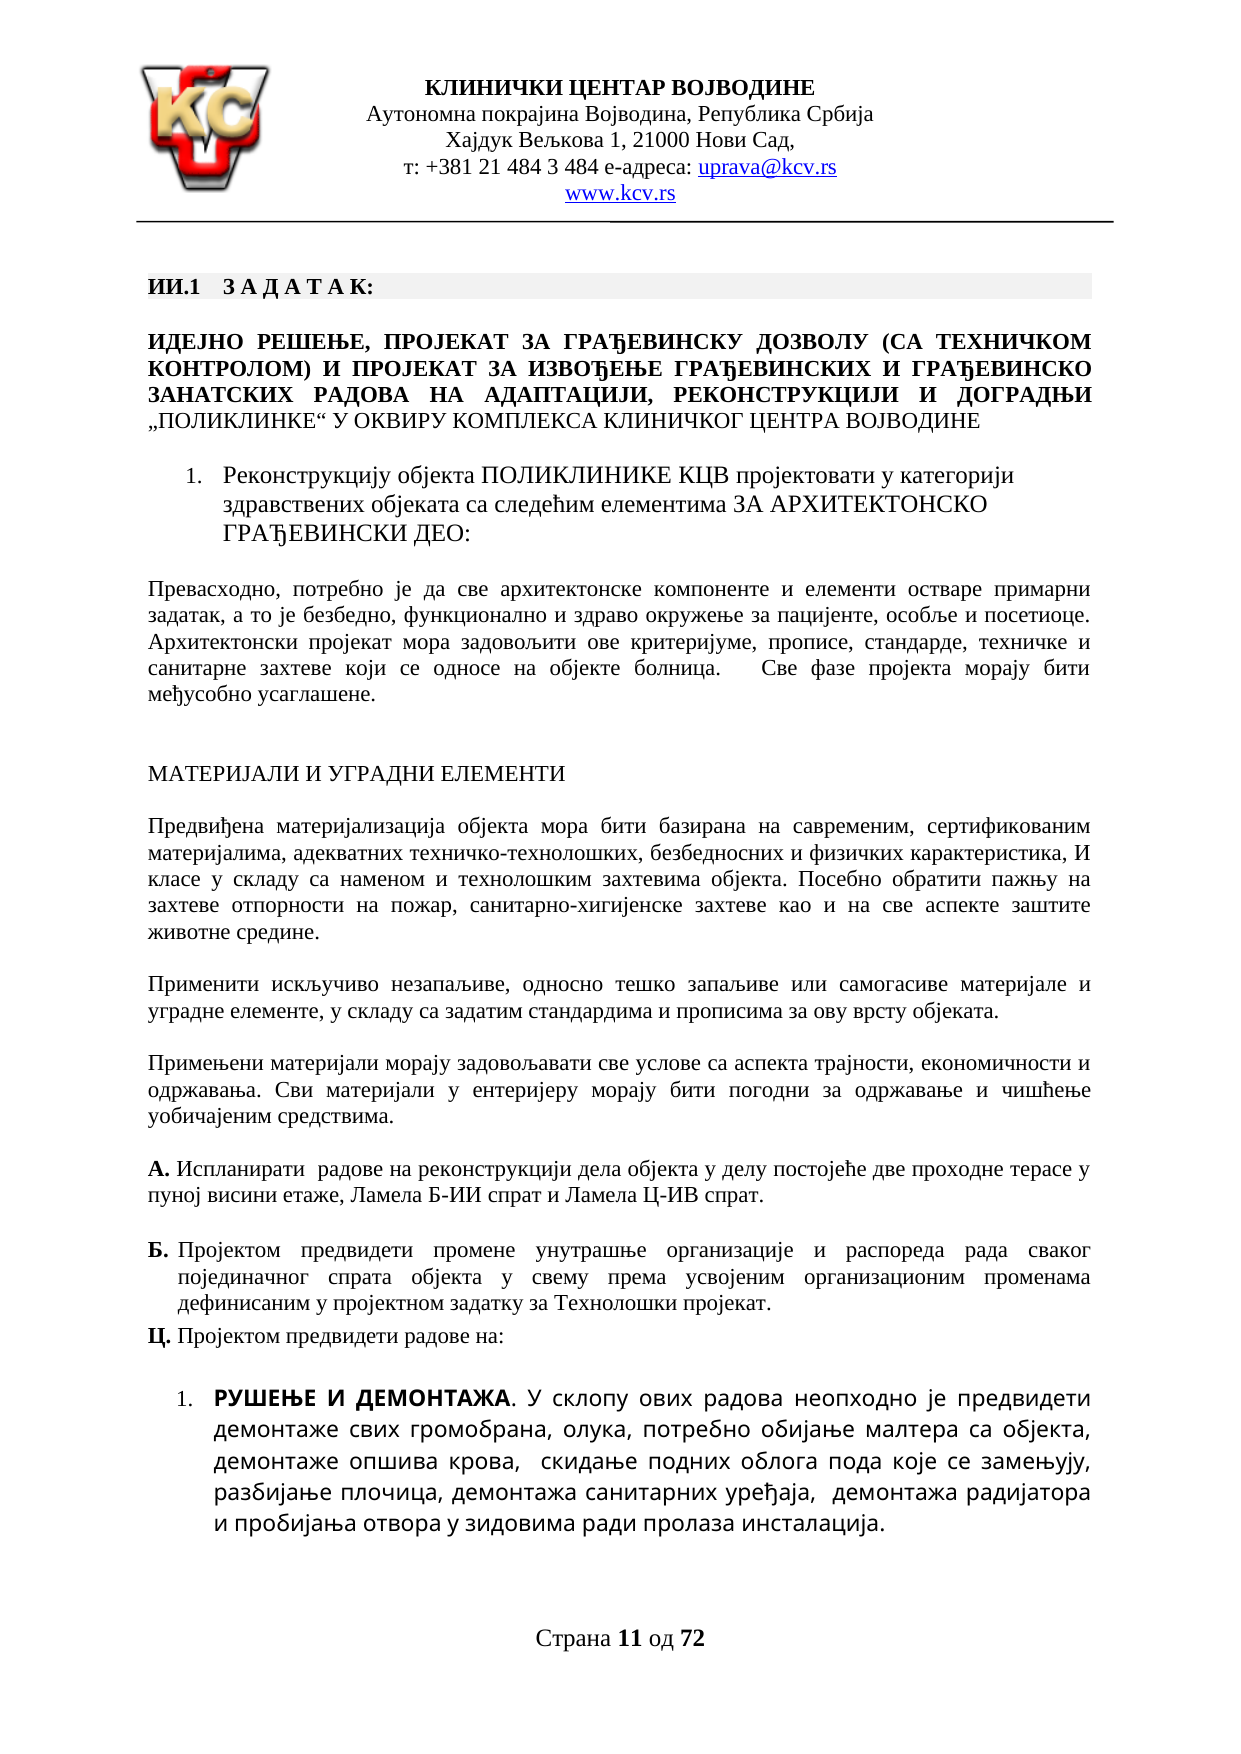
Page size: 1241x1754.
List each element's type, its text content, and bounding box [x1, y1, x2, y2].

text Применити искључиво незапаљиве, односно тешко запаљиве или самогасиве материјале и уградне елементе, у складу са задатим стандардима и прописима за ову врсту објеката. [148, 944, 1092, 1023]
list Реконструкцију објекта ПОЛИКЛИНИКЕ КЦВ пројектовати у категорији здравствених објеката са следећим елементима ЗА АРХИТЕКТОНСКО ГРАЂЕВИНСКИ ДЕО: [185, 460, 1092, 546]
text А. Испланирати радове на реконструкцији дела објекта у делу постојеће две проходне терасе у пуној висини етаже, Ламела Б-ИИ спрат и Ламела Ц-ИВ спрат. [148, 1128, 1092, 1208]
list РУШЕЊЕ И ДЕМОНТАЖА. У склопу ових радова неопходно је предвидети демонтаже свих громобрана, олука, потребно обијање малтера са објекта, демонтаже опшива крова, скидање подних облога пода које се замењују, разбијање плочица, демонтажа санитарних уређаја, демонтажа радијатора и пробијања отвора у зидовима ради пролаза инсталација. [176, 1382, 1092, 1538]
text Ц. Пројектом предвидети радове на: [148, 1315, 1092, 1349]
text Примењени материјали морају задовољавати све услове са аспекта трајности, економичности и одржавања. Сви материјали у ентеријеру морају бити погодни за одржавање и чишћење уобичајеним средствима. [148, 1023, 1092, 1128]
text МАТЕРИЈАЛИ И УГРАДНИ ЕЛЕМЕНТИ [148, 707, 1092, 786]
picture [137, 62, 274, 193]
text Превасходно, потребно је да све архитектонске компоненте и елементи остваре примарни задатак, а то је безбедно, функционално и здраво окружење за пацијенте, особље и посетиоце. Архитектонски пројекат мора задовољити ове критеријуме, прописе, стандарде, техничке и санитарне захтеве који се односе на објекте болница. Све фазе пројекта морају бити међусобно усаглашене. [148, 575, 1092, 707]
text ИИ.1 З А Д А Т А К: [148, 273, 1092, 299]
text Предвиђена материјализација објекта мора бити базирана на савременим, сертификованим материјалима, адекватних техничко-технолошких, безбедносних и физичких карактеристика, И класе у складу са наменом и технолошким захтевима објекта. Посебно обратити пажњу на захтеве отпорности на пожар, санитарно-хигијенске захтеве као и на све аспекте заштите животне средине. [148, 786, 1092, 944]
text Б. Пројектом предвидети промене унутрашње организације и распореда рада сваког појединачног спрата објекта у свему према усвојеним организационим променама дефинисаним у пројектном задатку за Технолошки пројекат. [148, 1236, 1092, 1315]
text ИДЕЈНО РЕШЕЊЕ, ПРОЈЕКАТ ЗА ГРАЂЕВИНСКУ ДОЗВОЛУ (СА ТЕХНИЧКОМ КОНТРОЛОМ) И ПРОЈЕКАТ ЗА ИЗВОЂЕЊЕ ГРАЂЕВИНСКИХ И ГРАЂЕВИНСКО ЗАНАТСКИХ РАДОВА НА АДАПТАЦИЈИ, РЕКОНСТРУКЦИЈИ И ДОГРАДЊИ „ПОЛИКЛИНКЕ“ У ОКВИРУ КОМПЛЕКСА КЛИНИЧКОГ ЦЕНТРА ВОЈВОДИНЕ [148, 328, 1092, 434]
